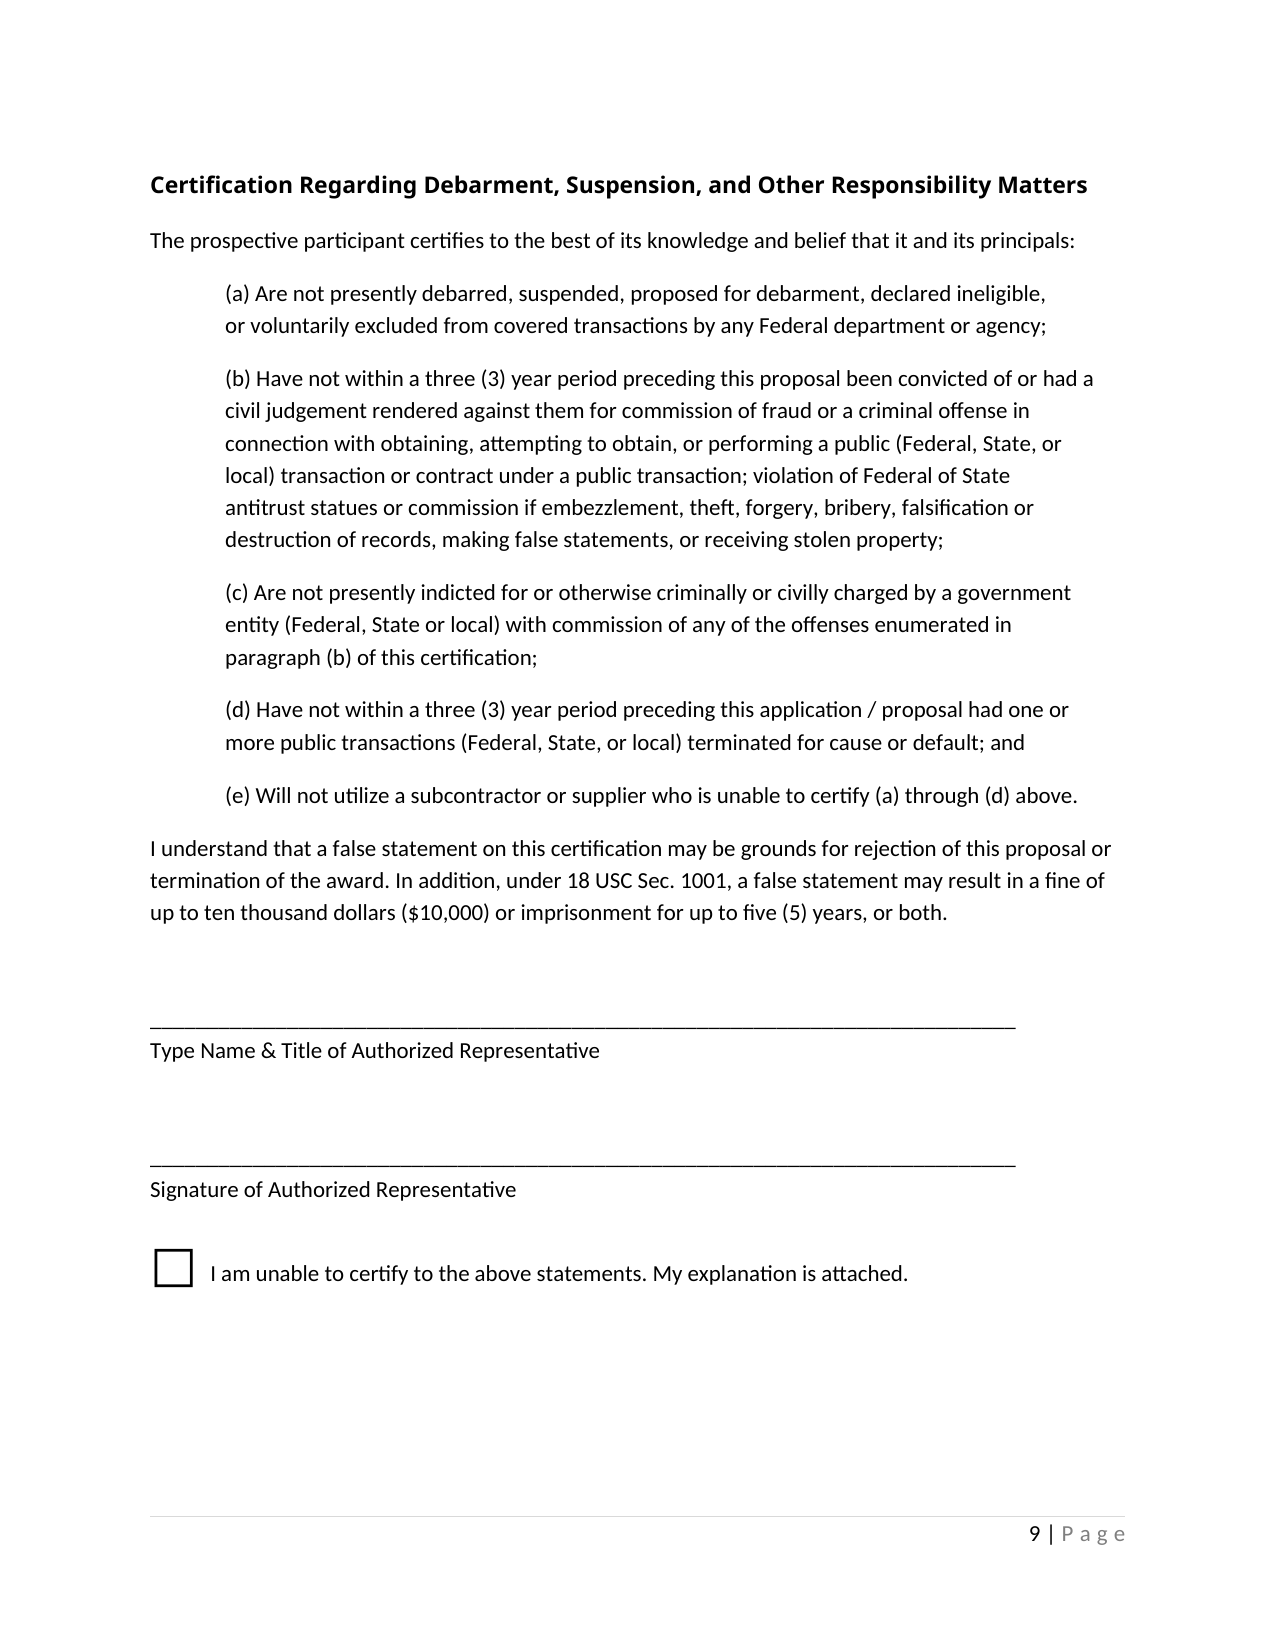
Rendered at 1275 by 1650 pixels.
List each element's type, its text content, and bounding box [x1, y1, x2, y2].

text Certification Regarding Debarment, Suspension, and Other Responsibility Matters [150, 169, 1125, 201]
text (b) Have not within a three (3) year period preceding this proposal been convicted of or had a civil judgement rendered against them for commission of fraud or a criminal offense in connection with obtaining, attempting to obtain, or performing a public (Federal, State, or local) transaction or contract under a public transaction; violation of Federal of State antitrust statues or commission if embezzlement, theft, forgery, bribery, falsification or destruction of records, making false statements, or receiving stolen property; [150, 364, 1125, 553]
text (c) Are not presently indicted for or otherwise criminally or civilly charged by a government entity (Federal, State or local) with commission of any of the offenses enumerated in paragraph (b) of this certification; [150, 578, 1125, 671]
text Signature of Authorized Representative [150, 1175, 1125, 1203]
text I understand that a false statement on this certification may be grounds for rejection of this proposal or termination of the award. In addition, under 18 USC Sec. 1001, a false statement may result in a fine of up to ten thousand dollars ($10,000) or imprisonment for up to five (5) years, or both. [150, 834, 1125, 926]
text The prospective participant certifies to the best of its knowledge and belief that it and its principals: [150, 226, 1125, 254]
text (d) Have not within a three (3) year period preceding this application / proposal had one or more public transactions (Federal, State, or local) terminated for cause or default; and [150, 696, 1125, 756]
text ____________________________________________________________________________ [150, 1004, 1125, 1032]
text (a) Are not presently debarred, suspended, proposed for debarment, declared ineligible, or voluntarily excluded from covered transactions by any Federal department or agency; [150, 279, 1125, 339]
text □ I am unable to certify to the above statements. My explanation is attached. [150, 1228, 1125, 1296]
text (e) Will not utilize a subcontractor or supplier who is unable to certify (a) through (d) above. [150, 781, 1125, 809]
text ____________________________________________________________________________ [150, 1142, 1125, 1171]
text Type Name & Title of Authorized Representative [150, 1036, 1125, 1064]
